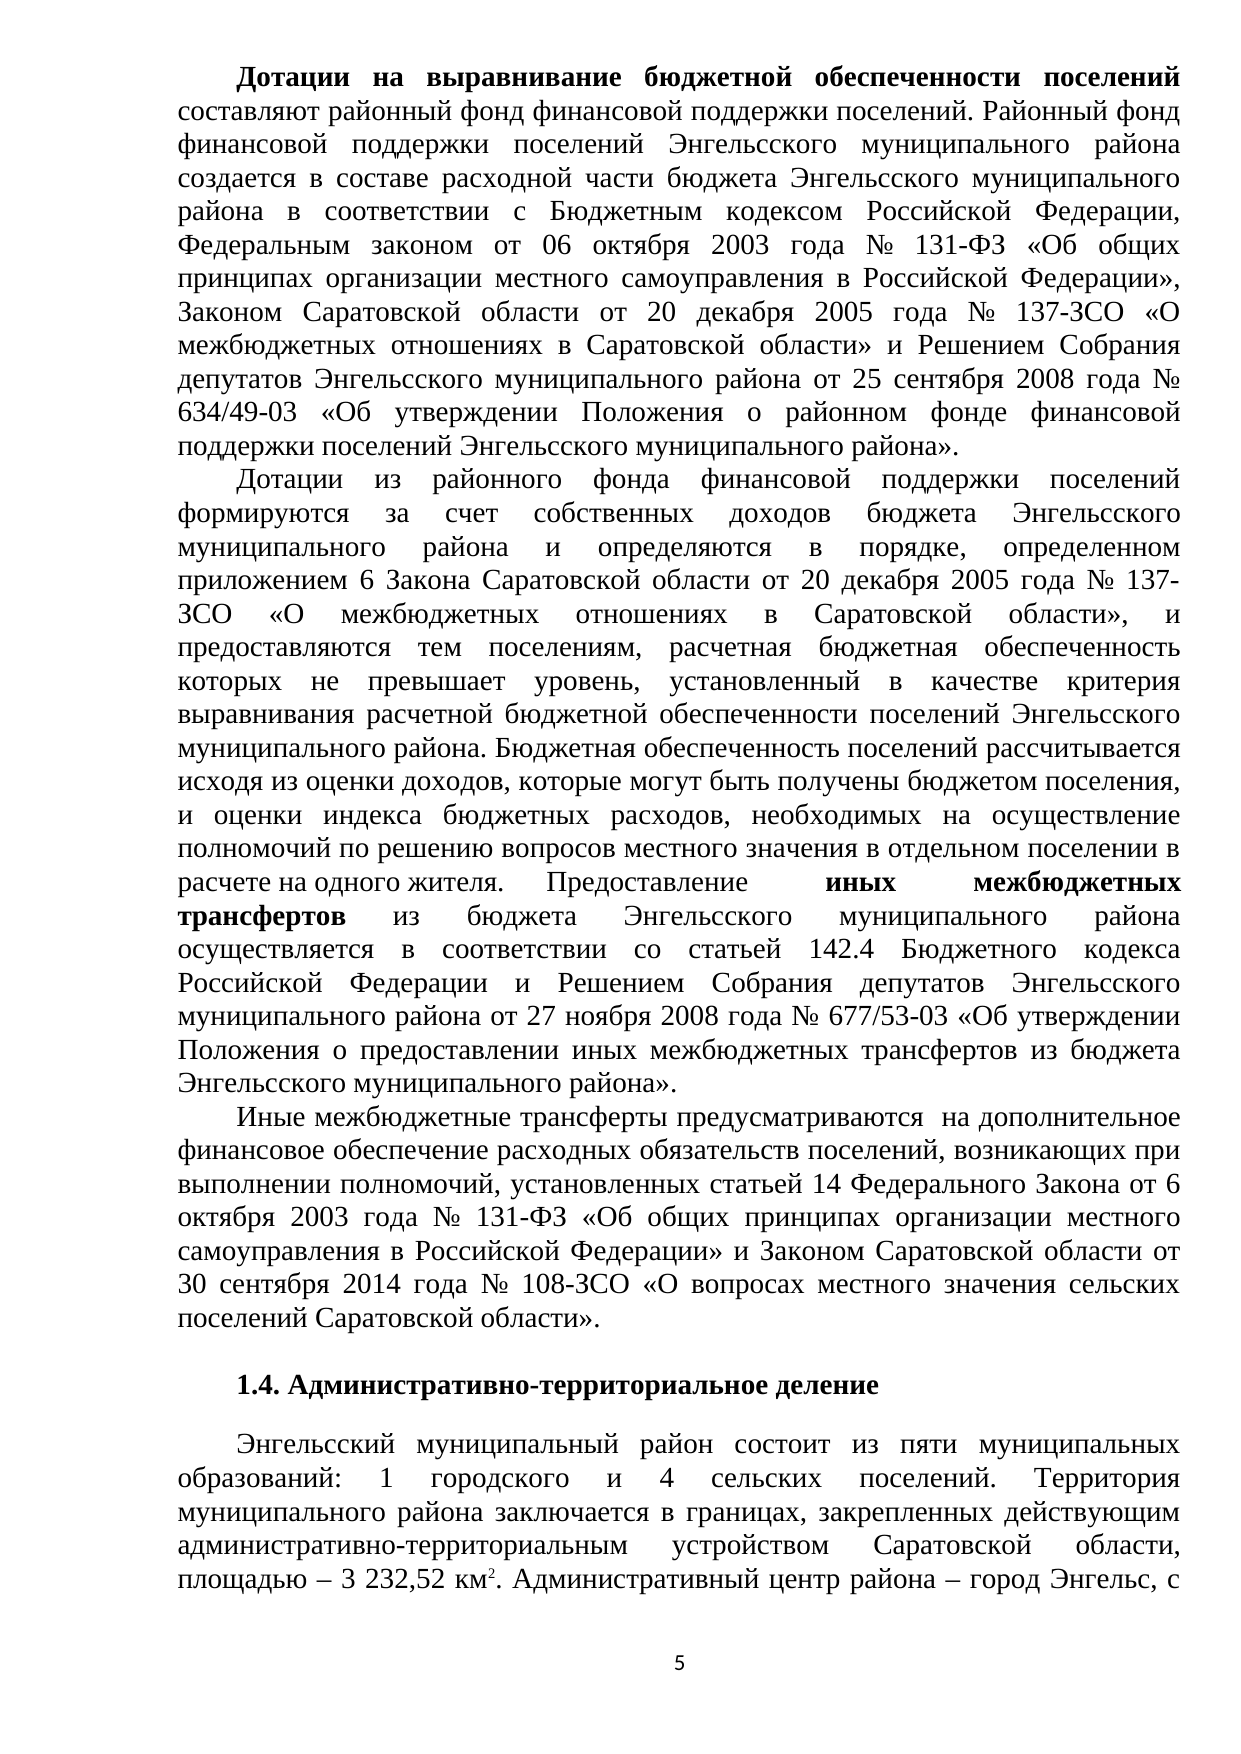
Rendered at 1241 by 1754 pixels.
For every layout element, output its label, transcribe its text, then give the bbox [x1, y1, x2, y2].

text Иные межбюджетные трансферты предусматриваются на дополнительное финансовое обеспечение расходных обязательств поселений, возникающих при выполнении полномочий, установленных статьей 14 Федерального Закона от 6 октября 2003 года № 131-ФЗ «Об общих принципах организации местного самоуправления в Российской Федерации» и Законом Саратовской области от 30 сентября 2014 года № 108-ЗСО «О вопросах местного значения сельских поселений Саратовской области». [177, 1099, 1181, 1334]
text Дотации на выравнивание бюджетной обеспеченности поселений составляют районный фонд финансовой поддержки поселений. Районный фонд финансовой поддержки поселений Энгельсского муниципального района создается в составе расходной части бюджета Энгельсского муниципального района в соответствии с Бюджетным кодексом Российской Федерации, Федеральным законом от 06 октября 2003 года № 131-ФЗ «Об общих принципах организации местного самоуправления в Российской Федерации», Законом Саратовской области от 20 декабря 2005 года № 137-ЗСО «О межбюджетных отношениях в Саратовской области» и Решением Собрания депутатов Энгельсского муниципального района от 25 сентября 2008 года № 634/49-03 «Об утверждении Положения о районном фонде финансовой поддержки поселений Энгельсского муниципального района». [177, 59, 1181, 462]
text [177, 1427, 1181, 1594]
text Дотации из районного фонда финансовой поддержки поселений формируются за счет собственных доходов бюджета Энгельсского муниципального района и определяются в порядке, определенном приложением 6 Закона Саратовской области от 20 декабря 2005 года № 137-ЗСО «О межбюджетных отношениях в Саратовской области», и предоставляются тем поселениям, расчетная бюджетная обеспеченность которых не превышает уровень, установленный в качестве критерия выравнивания расчетной бюджетной обеспеченности поселений Энгельсского муниципального района. Бюджетная обеспеченность поселений рассчитывается исходя из оценки доходов, которые могут быть получены бюджетом поселения, и оценки индекса бюджетных расходов, необходимых на осуществление полномочий по решению вопросов местного значения в отдельном поселении в расчете на одного жителя. Предоставление иных межбюджетных трансфертов из бюджета Энгельсского муниципального района осуществляется в соответствии со статьей 142.4 Бюджетного кодекса Российской Федерации и Решением Собрания депутатов Энгельсского муниципального района от 27 ноября 2008 года № 677/53-03 «Об утверждении Положения о предоставлении иных межбюджетных трансфертов из бюджета Энгельсского муниципального района». [177, 462, 1181, 1099]
text 1.4. Административно-территориальное деление [177, 1367, 1181, 1401]
